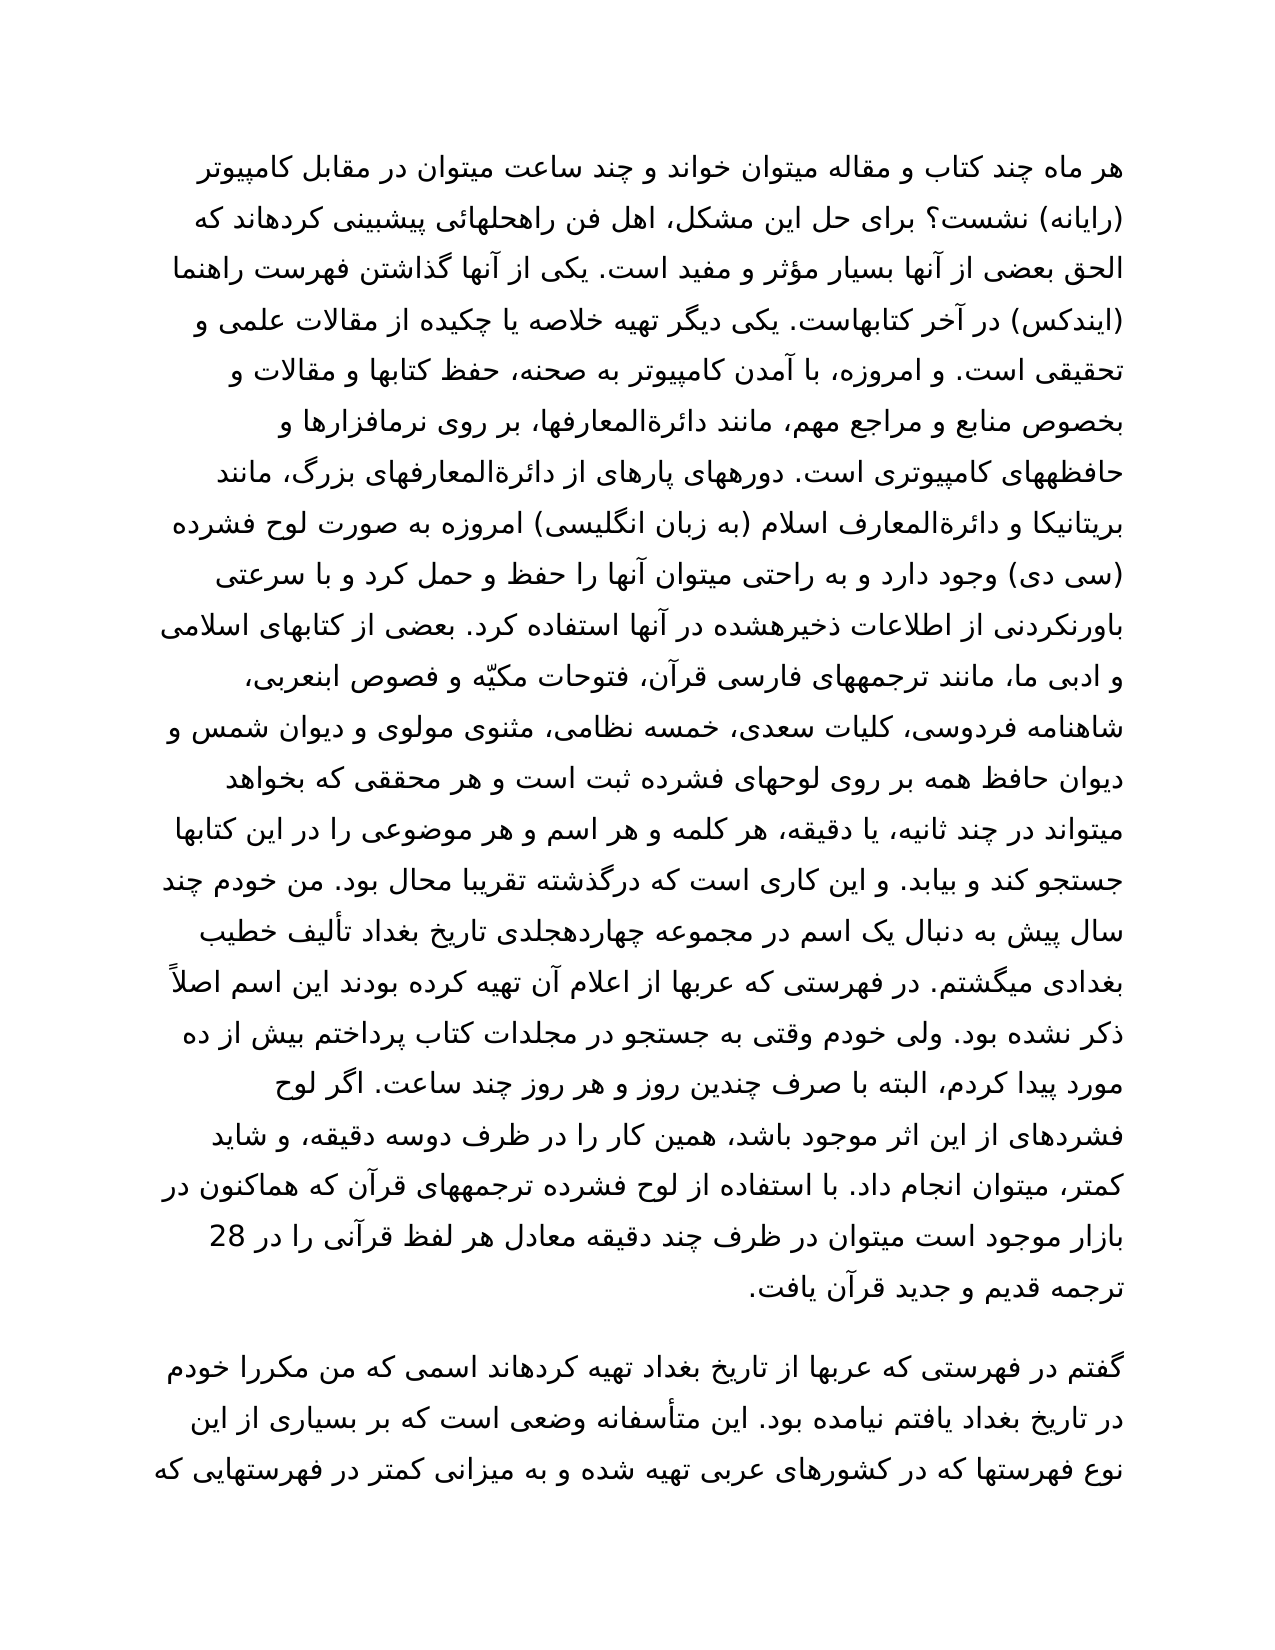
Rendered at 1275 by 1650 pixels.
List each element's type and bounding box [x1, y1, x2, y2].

text [150, 150, 1125, 1304]
text [150, 1351, 1125, 1487]
